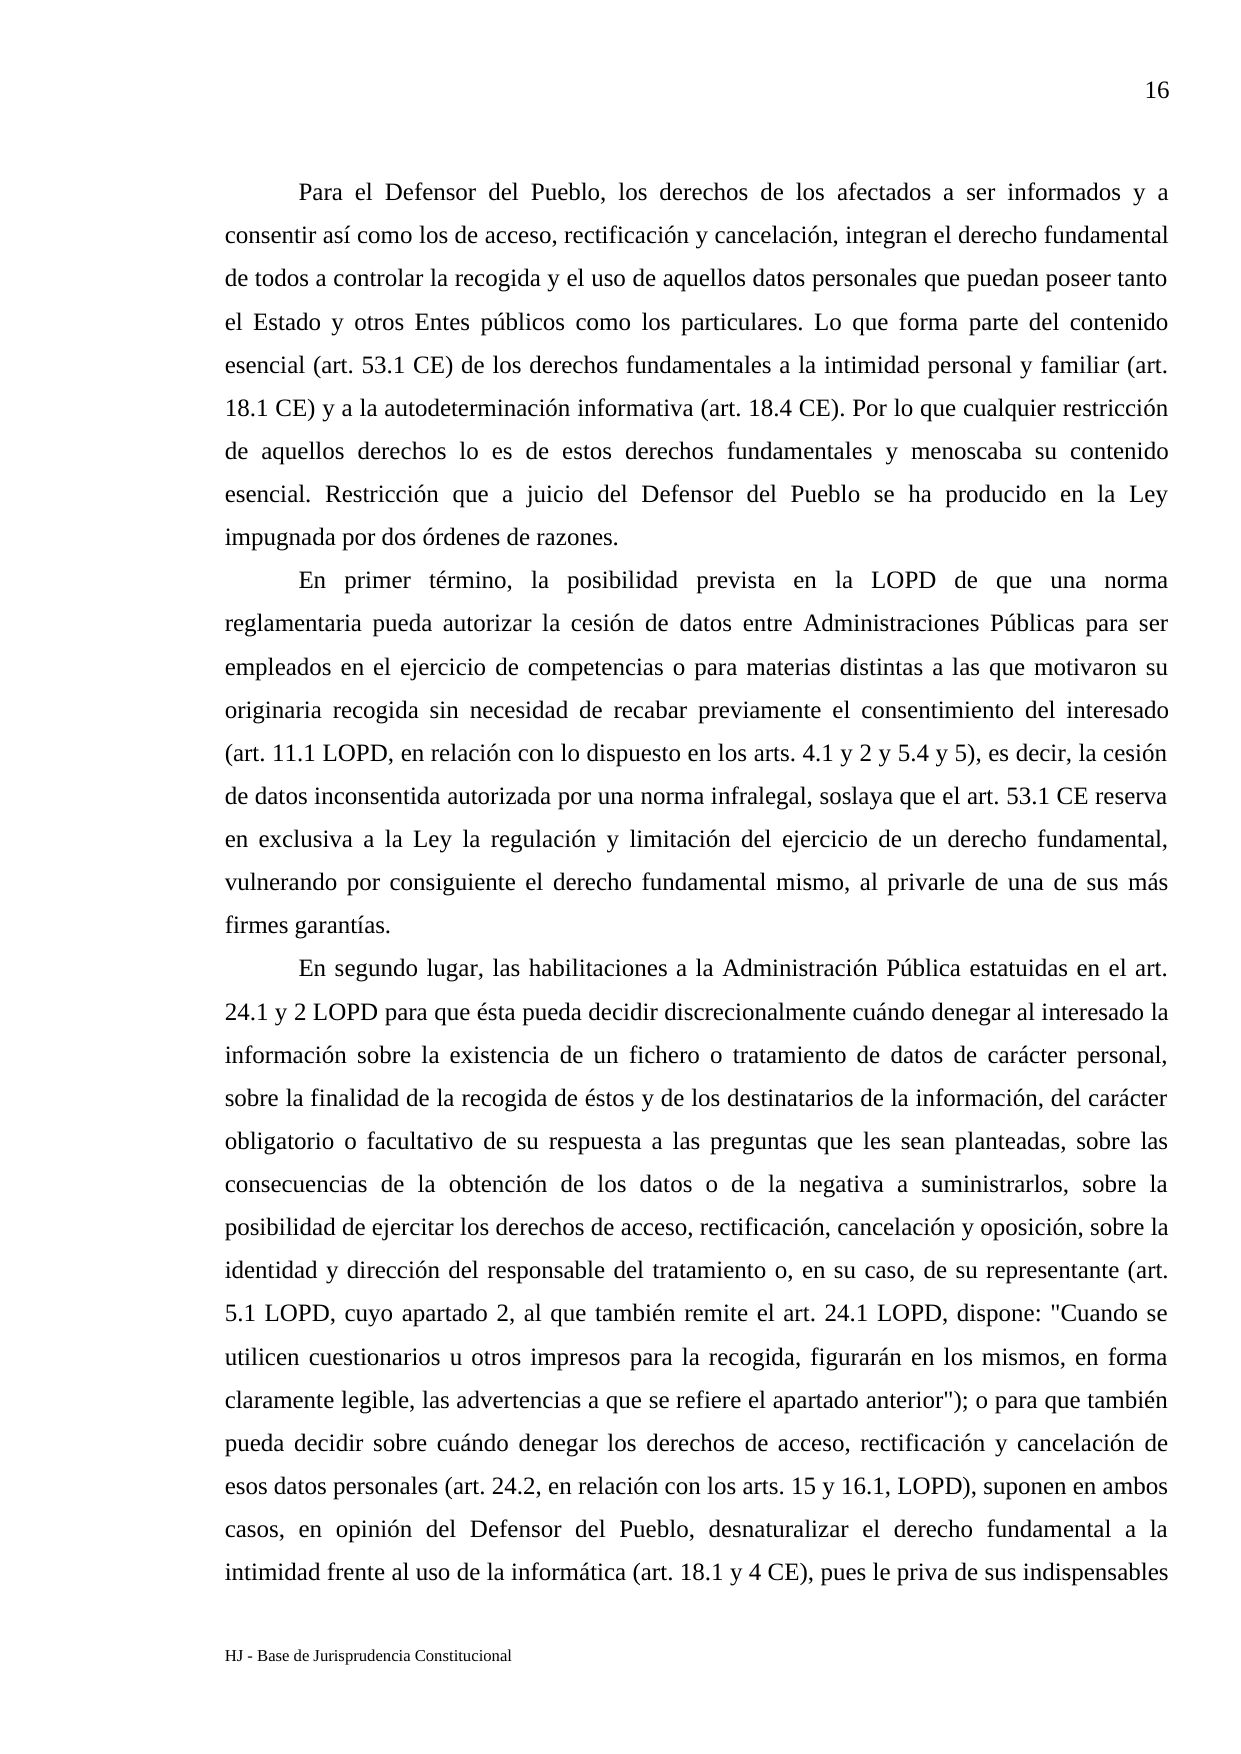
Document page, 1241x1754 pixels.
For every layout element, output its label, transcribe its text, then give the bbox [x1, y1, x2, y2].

text En primer término, la posibilidad prevista en la LOPD de que una norma reglamentaria pueda autorizar la cesión de datos entre Administraciones Públicas para ser empleados en el ejercicio de competencias o para materias distintas a las que motivaron su originaria recogida sin necesidad de recabar previamente el consentimiento del interesado (art. 11.1 LOPD, en relación con lo dispuesto en los arts. 4.1 y 2 y 5.4 y 5), es decir, la cesión de datos inconsentida autorizada por una norma infralegal, soslaya que el art. 53.1 CE reserva en exclusiva a la Ley la regulación y limitación del ejercicio de un derecho fundamental, vulnerando por consiguiente el derecho fundamental mismo, al privarle de una de sus más firmes garantías. [224, 565, 1169, 939]
text Para el Defensor del Pueblo, los derechos de los afectados a ser informados y a consentir así como los de acceso, rectificación y cancelación, integran el derecho fundamental de todos a controlar la recogida y el uso de aquellos datos personales que puedan poseer tanto el Estado y otros Entes públicos como los particulares. Lo que forma parte del contenido esencial (art. 53.1 CE) de los derechos fundamentales a la intimidad personal y familiar (art. 18.1 CE) y a la autodeterminación informativa (art. 18.4 CE). Por lo que cualquier restricción de aquellos derechos lo es de estos derechos fundamentales y menoscaba su contenido esencial. Restricción que a juicio del Defensor del Pueblo se ha producido en la Ley impugnada por dos órdenes de razones. [224, 177, 1169, 551]
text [224, 953, 1169, 1586]
